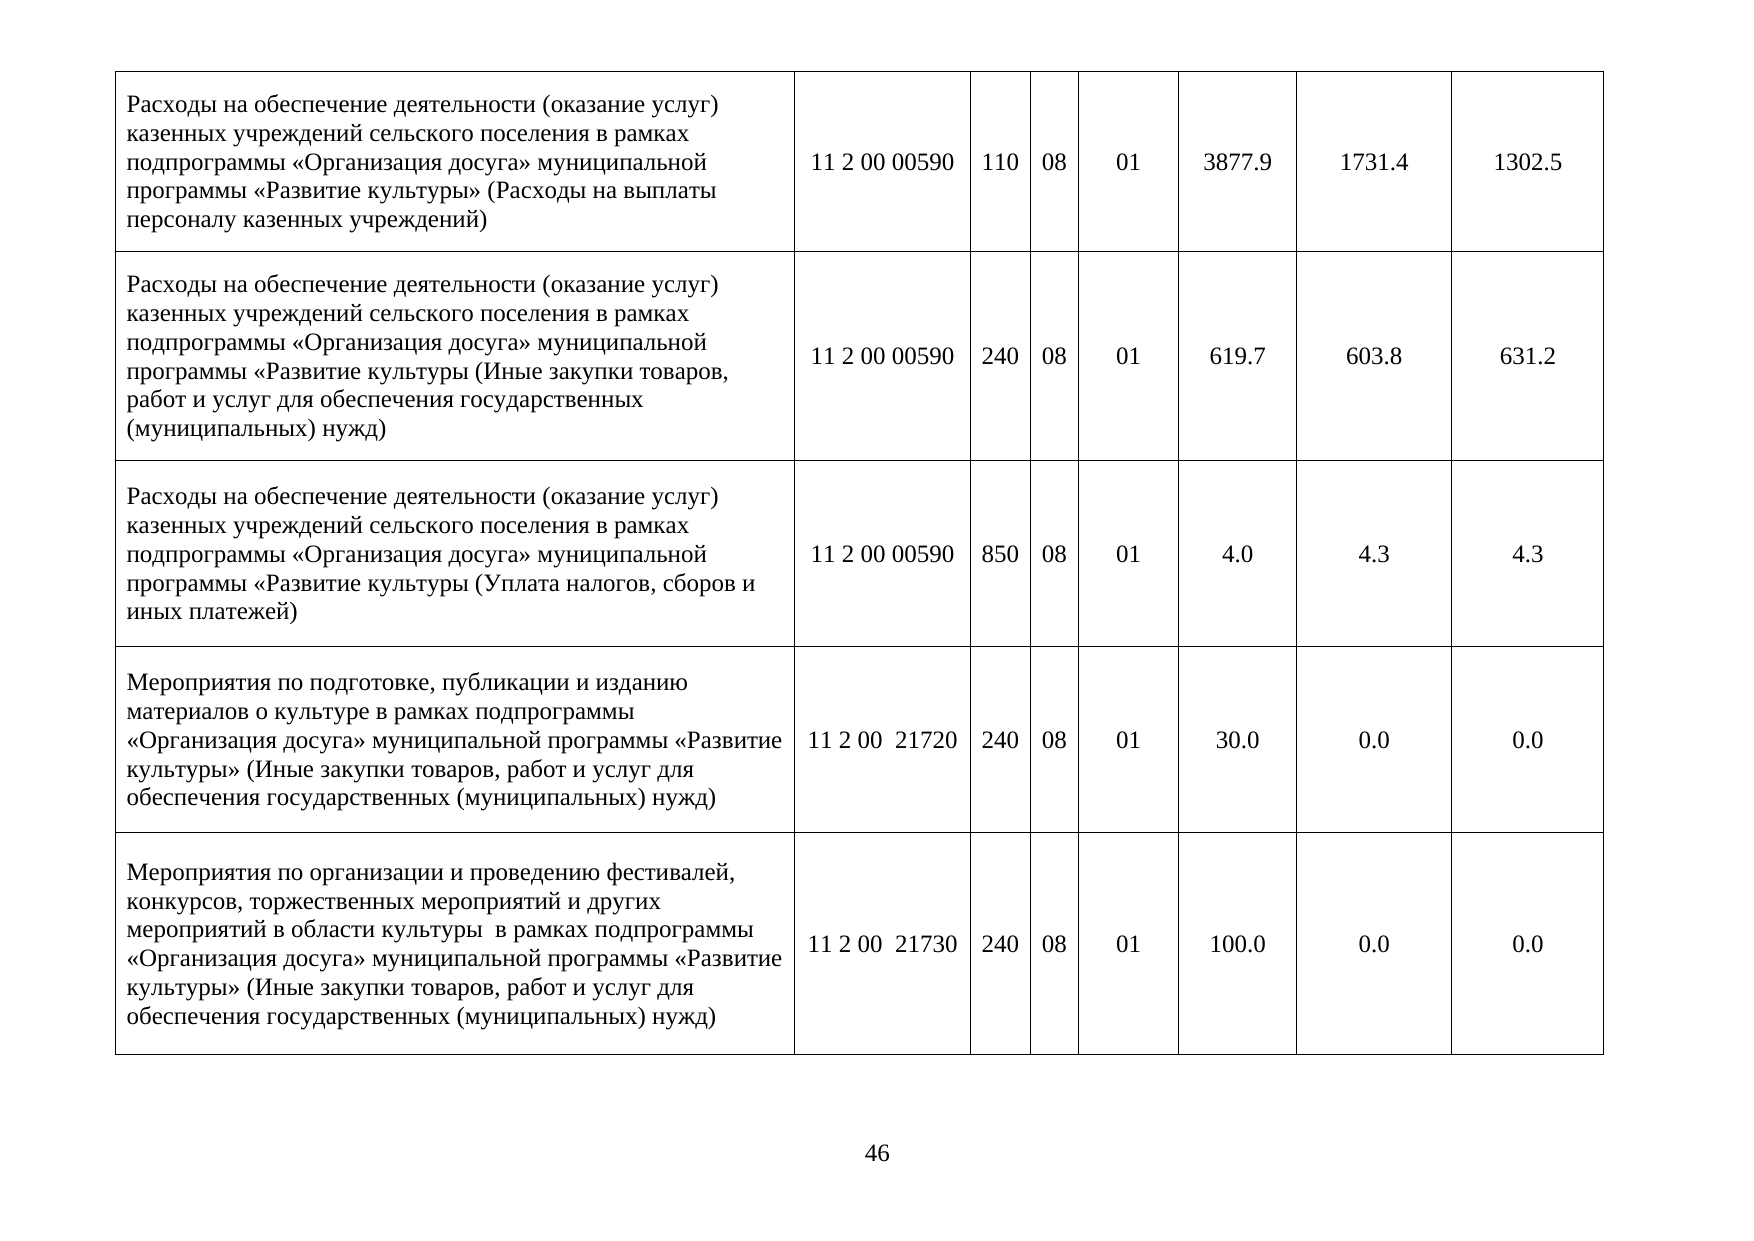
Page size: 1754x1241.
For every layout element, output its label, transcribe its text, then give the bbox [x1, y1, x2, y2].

table_cell 0.0 [1452, 647, 1603, 832]
table_cell 1302.5 [1452, 72, 1603, 251]
table_cell 4.0 [1179, 461, 1296, 646]
table_cell 08 [1031, 461, 1078, 646]
table_cell 0.0 [1297, 647, 1451, 832]
table_cell 4.3 [1452, 461, 1603, 646]
table_cell 11 2 00 21730 [795, 833, 970, 1054]
table_cell 240 [971, 647, 1030, 832]
table_cell Мероприятия по подготовке, публикации и изданию материалов о культуре в рамках подпрограммы «Организация досуга» муниципальной программы «Развитие культуры» (Иные закупки товаров, работ и услуг для обеспечения государственных (муниципальных) нужд) [116, 647, 794, 832]
table_cell 01 [1079, 647, 1178, 832]
table_cell 110 [971, 72, 1030, 251]
table_cell 08 [1031, 647, 1078, 832]
table_cell 01 [1079, 252, 1178, 460]
table_cell 1731.4 [1297, 72, 1451, 251]
table_cell 4.3 [1297, 461, 1451, 646]
table_cell 01 [1079, 833, 1178, 1054]
table_cell 603.8 [1297, 252, 1451, 460]
table_cell 08 [1031, 833, 1078, 1054]
table_cell 0.0 [1297, 833, 1451, 1054]
table_cell Расходы на обеспечение деятельности (оказание услуг) казенных учреждений сельского поселения в рамках подпрограммы «Организация досуга» муниципальной программы «Развитие культуры (Уплата налогов, сборов и иных платежей) [116, 461, 794, 646]
table_cell 0.0 [1452, 833, 1603, 1054]
table_cell 631.2 [1452, 252, 1603, 460]
table_cell 850 [971, 461, 1030, 646]
table_cell 08 [1031, 72, 1078, 251]
table_cell 3877.9 [1179, 72, 1296, 251]
table_cell 11 2 00 00590 [795, 461, 970, 646]
table_cell 11 2 00 00590 [795, 252, 970, 460]
table_cell Мероприятия по организации и проведению фестивалей, конкурсов, торжественных мероприятий и других мероприятий в области культуры в рамках подпрограммы «Организация досуга» муниципальной программы «Развитие культуры» (Иные закупки товаров, работ и услуг для обеспечения государственных (муниципальных) нужд) [116, 833, 794, 1054]
table_cell 240 [971, 252, 1030, 460]
table_cell 240 [971, 833, 1030, 1054]
table_cell 100.0 [1179, 833, 1296, 1054]
table_cell 08 [1031, 252, 1078, 460]
table_cell 01 [1079, 72, 1178, 251]
table_cell Расходы на обеспечение деятельности (оказание услуг) казенных учреждений сельского поселения в рамках подпрограммы «Организация досуга» муниципальной программы «Развитие культуры» (Расходы на выплаты персоналу казенных учреждений) [116, 72, 794, 251]
table_cell Расходы на обеспечение деятельности (оказание услуг) казенных учреждений сельского поселения в рамках подпрограммы «Организация досуга» муниципальной программы «Развитие культуры (Иные закупки товаров, работ и услуг для обеспечения государственных (муниципальных) нужд) [116, 252, 794, 460]
table_cell 30.0 [1179, 647, 1296, 832]
table_cell 11 2 00 00590 [795, 72, 970, 251]
table_cell 01 [1079, 461, 1178, 646]
table_cell 11 2 00 21720 [795, 647, 970, 832]
table_cell 619.7 [1179, 252, 1296, 460]
